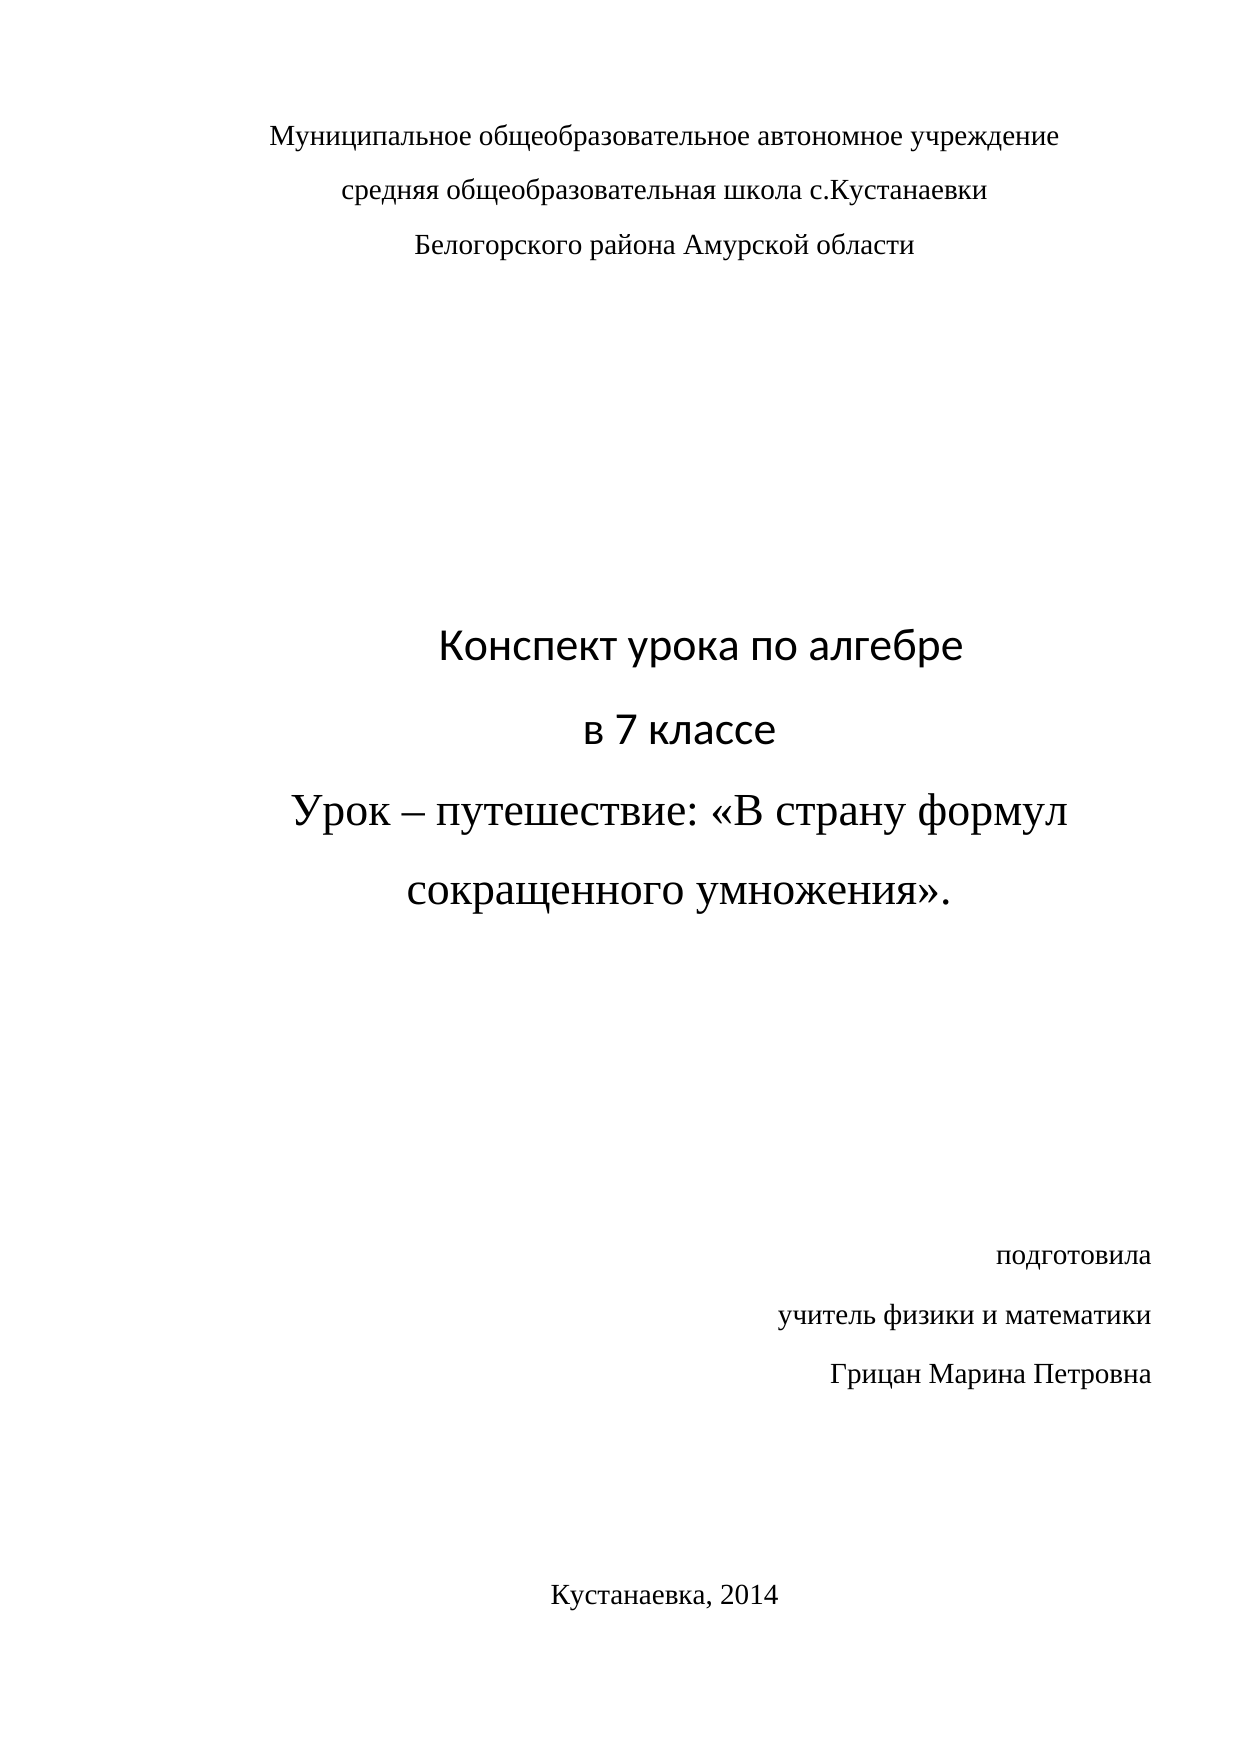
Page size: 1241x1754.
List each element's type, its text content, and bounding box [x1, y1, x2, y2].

text средняя общеобразовательная школа с.Кустанаевки [177, 172, 1152, 206]
text Белогорского района Амурской области [177, 227, 1152, 260]
text Грицан Марина Петровна [177, 1356, 1152, 1390]
text учитель физики и математики [177, 1297, 1152, 1330]
text Кустанаевка, 2014 [177, 1577, 1152, 1611]
text Конспект урока по алгебре в 7 классе Урок – путешествие: «В страну формул сокращенного умножения». [207, 616, 1152, 914]
text подготовила [177, 1237, 1152, 1271]
text Муниципальное общеобразовательное автономное учреждение [177, 118, 1152, 152]
